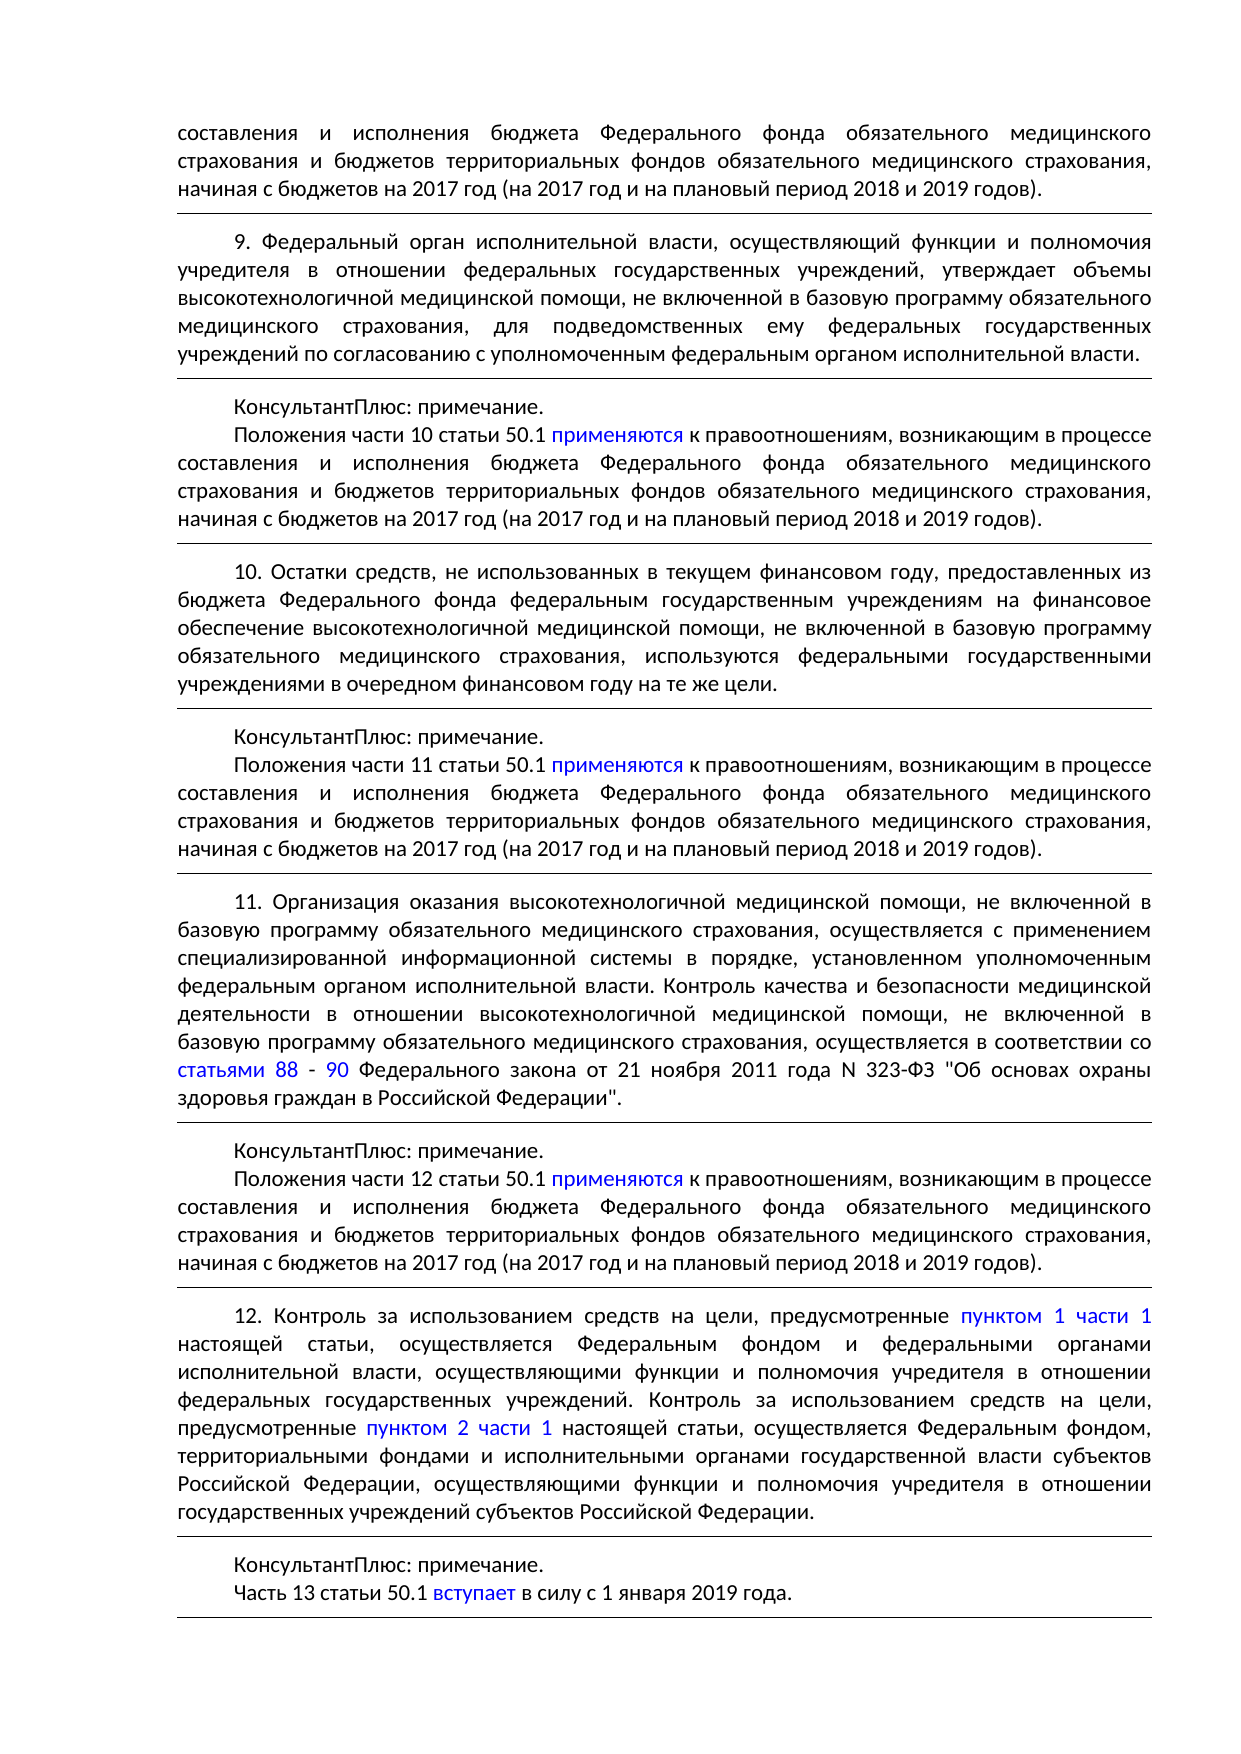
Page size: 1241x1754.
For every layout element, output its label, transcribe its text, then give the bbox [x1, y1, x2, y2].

text Положения части 11 статьи 50.1 применяются к правоотношениям, возникающим в процессе составления и исполнения бюджета Федерального фонда обязательного медицинского страхования и бюджетов территориальных фондов обязательного медицинского страхования, начиная с бюджетов на 2017 год (на 2017 год и на плановый период 2018 и 2019 годов). [177, 750, 1152, 862]
text 9. Федеральный орган исполнительной власти, осуществляющий функции и полномочия учредителя в отношении федеральных государственных учреждений, утверждает объемы высокотехнологичной медицинской помощи, не включенной в базовую программу обязательного медицинского страхования, для подведомственных ему федеральных государственных учреждений по согласованию с уполномоченным федеральным органом исполнительной власти. [177, 227, 1152, 367]
text Часть 13 статьи 50.1 вступает в силу с 1 января 2019 года. [177, 1578, 1152, 1606]
text КонсультантПлюс: примечание. [177, 392, 1152, 420]
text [177, 118, 1152, 202]
text 10. Остатки средств, не использованных в текущем финансовом году, предоставленных из бюджета Федерального фонда федеральным государственным учреждениям на финансовое обеспечение высокотехнологичной медицинской помощи, не включенной в базовую программу обязательного медицинского страхования, используются федеральными государственными учреждениями в очередном финансовом году на те же цели. [177, 557, 1152, 697]
text 12. Контроль за использованием средств на цели, предусмотренные пунктом 1 части 1 настоящей статьи, осуществляется Федеральным фондом и федеральными органами исполнительной власти, осуществляющими функции и полномочия учредителя в отношении федеральных государственных учреждений. Контроль за использованием средств на цели, предусмотренные пунктом 2 части 1 настоящей статьи, осуществляется Федеральным фондом, территориальными фондами и исполнительными органами государственной власти субъектов Российской Федерации, осуществляющими функции и полномочия учредителя в отношении государственных учреждений субъектов Российской Федерации. [177, 1301, 1152, 1525]
text КонсультантПлюс: примечание. [177, 1136, 1152, 1164]
text Положения части 12 статьи 50.1 применяются к правоотношениям, возникающим в процессе составления и исполнения бюджета Федерального фонда обязательного медицинского страхования и бюджетов территориальных фондов обязательного медицинского страхования, начиная с бюджетов на 2017 год (на 2017 год и на плановый период 2018 и 2019 годов). [177, 1164, 1152, 1276]
text Положения части 10 статьи 50.1 применяются к правоотношениям, возникающим в процессе составления и исполнения бюджета Федерального фонда обязательного медицинского страхования и бюджетов территориальных фондов обязательного медицинского страхования, начиная с бюджетов на 2017 год (на 2017 год и на плановый период 2018 и 2019 годов). [177, 420, 1152, 532]
text КонсультантПлюс: примечание. [177, 722, 1152, 750]
text КонсультантПлюс: примечание. [177, 1550, 1152, 1578]
text 11. Организация оказания высокотехнологичной медицинской помощи, не включенной в базовую программу обязательного медицинского страхования, осуществляется с применением специализированной информационной системы в порядке, установленном уполномоченным федеральным органом исполнительной власти. Контроль качества и безопасности медицинской деятельности в отношении высокотехнологичной медицинской помощи, не включенной в базовую программу обязательного медицинского страхования, осуществляется в соответствии со статьями 88 - 90 Федерального закона от 21 ноября 2011 года N 323-ФЗ "Об основах охраны здоровья граждан в Российской Федерации". [177, 887, 1152, 1111]
